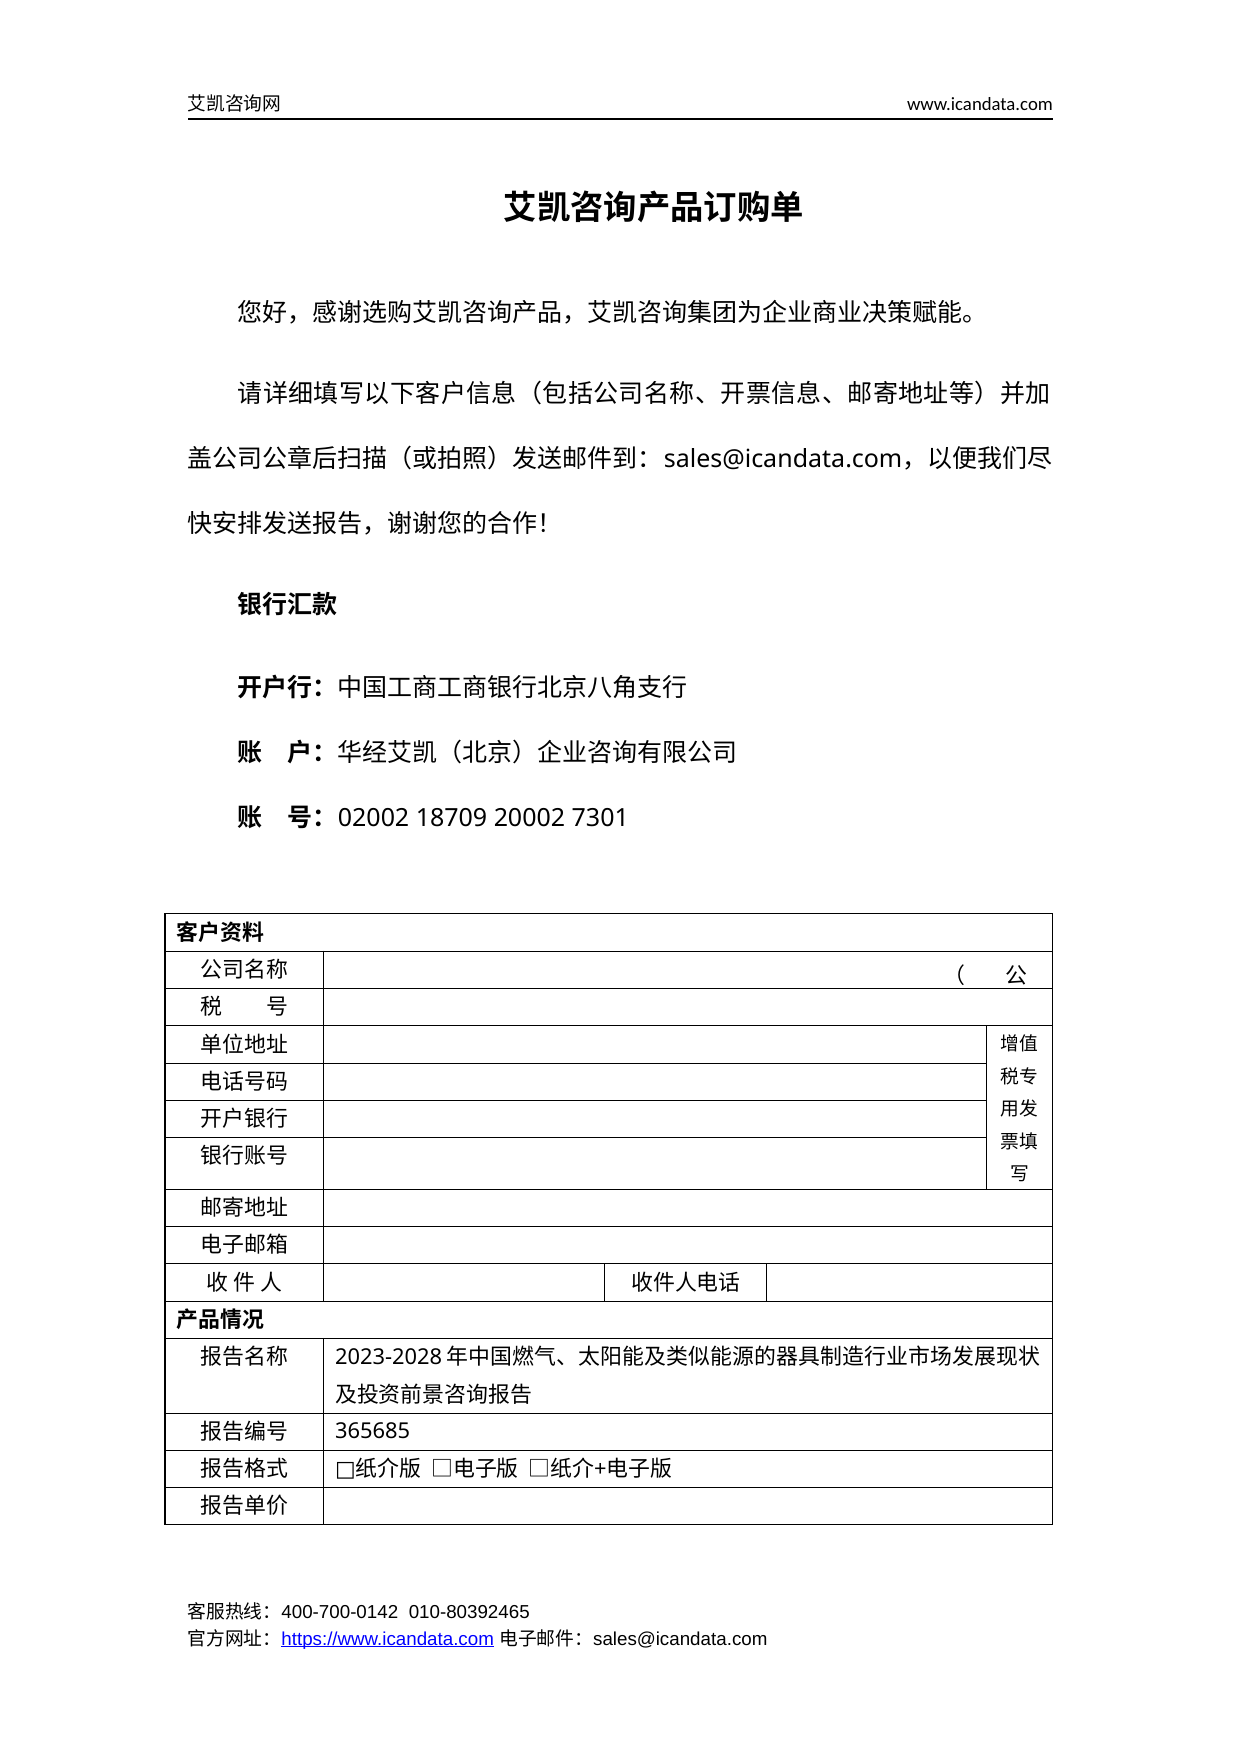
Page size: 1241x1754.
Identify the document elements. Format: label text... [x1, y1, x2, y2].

table_cell 增值税专用发票填写 [987, 1026, 1052, 1189]
table_cell 产品情况 [166, 1302, 1052, 1338]
table_header 客户资料 [166, 914, 1052, 951]
table_cell [767, 1264, 1052, 1301]
table_cell [324, 1264, 604, 1301]
text 请详细填写以下客户信息（包括公司名称、开票信息、邮寄地址等）并加盖公司公章后扫描（或拍照）发送邮件到：sales@icandata.com，以便我们尽快安排发送报告，谢谢您的合作！ [187, 359, 1053, 554]
table_cell 报告名称 [166, 1339, 323, 1412]
table_cell [324, 1138, 986, 1189]
table_cell 公司名称 [166, 952, 323, 988]
table_cell [324, 989, 1052, 1025]
text 艾凯咨询产品订购单 [187, 172, 1053, 237]
text 账 号：02002 18709 20002 7301 [187, 783, 1053, 848]
table_cell 开户银行 [166, 1101, 323, 1137]
table_cell 365685 [324, 1414, 1052, 1450]
table_cell 税 号 [166, 989, 323, 1025]
table_cell 2023-2028年中国燃气、太阳能及类似能源的器具制造行业市场发展现状及投资前景咨询报告 [324, 1339, 1052, 1412]
text 您好，感谢选购艾凯咨询产品，艾凯咨询集团为企业商业决策赋能。 [187, 278, 1053, 343]
table_cell [324, 1488, 1052, 1524]
table_cell [324, 1190, 1052, 1226]
table_cell [324, 1101, 986, 1137]
table_cell 邮寄地址 [166, 1190, 323, 1226]
table_cell [324, 1026, 986, 1062]
text 银行汇款 [187, 570, 1053, 635]
text 开户行：中国工商工商银行北京八角支行 [187, 653, 1053, 718]
table_cell [324, 1227, 1052, 1263]
table_cell [324, 1064, 986, 1100]
table_cell 银行账号 [166, 1138, 323, 1189]
table_cell 收件人电话 [605, 1264, 766, 1301]
table_cell 电子邮箱 [166, 1227, 323, 1263]
table_cell 报告单价 [166, 1488, 323, 1524]
table_cell 单位地址 [166, 1026, 323, 1062]
table_cell 报告格式 [166, 1451, 323, 1487]
table_cell □纸介版 □电子版 □纸介+电子版 [324, 1451, 1052, 1487]
text 账 户：华经艾凯（北京）企业咨询有限公司 [187, 718, 1053, 783]
table_cell [324, 952, 1052, 988]
table_cell 电话号码 [166, 1064, 323, 1100]
table_cell 收 件 人 [166, 1264, 323, 1301]
table_cell 报告编号 [166, 1414, 323, 1450]
